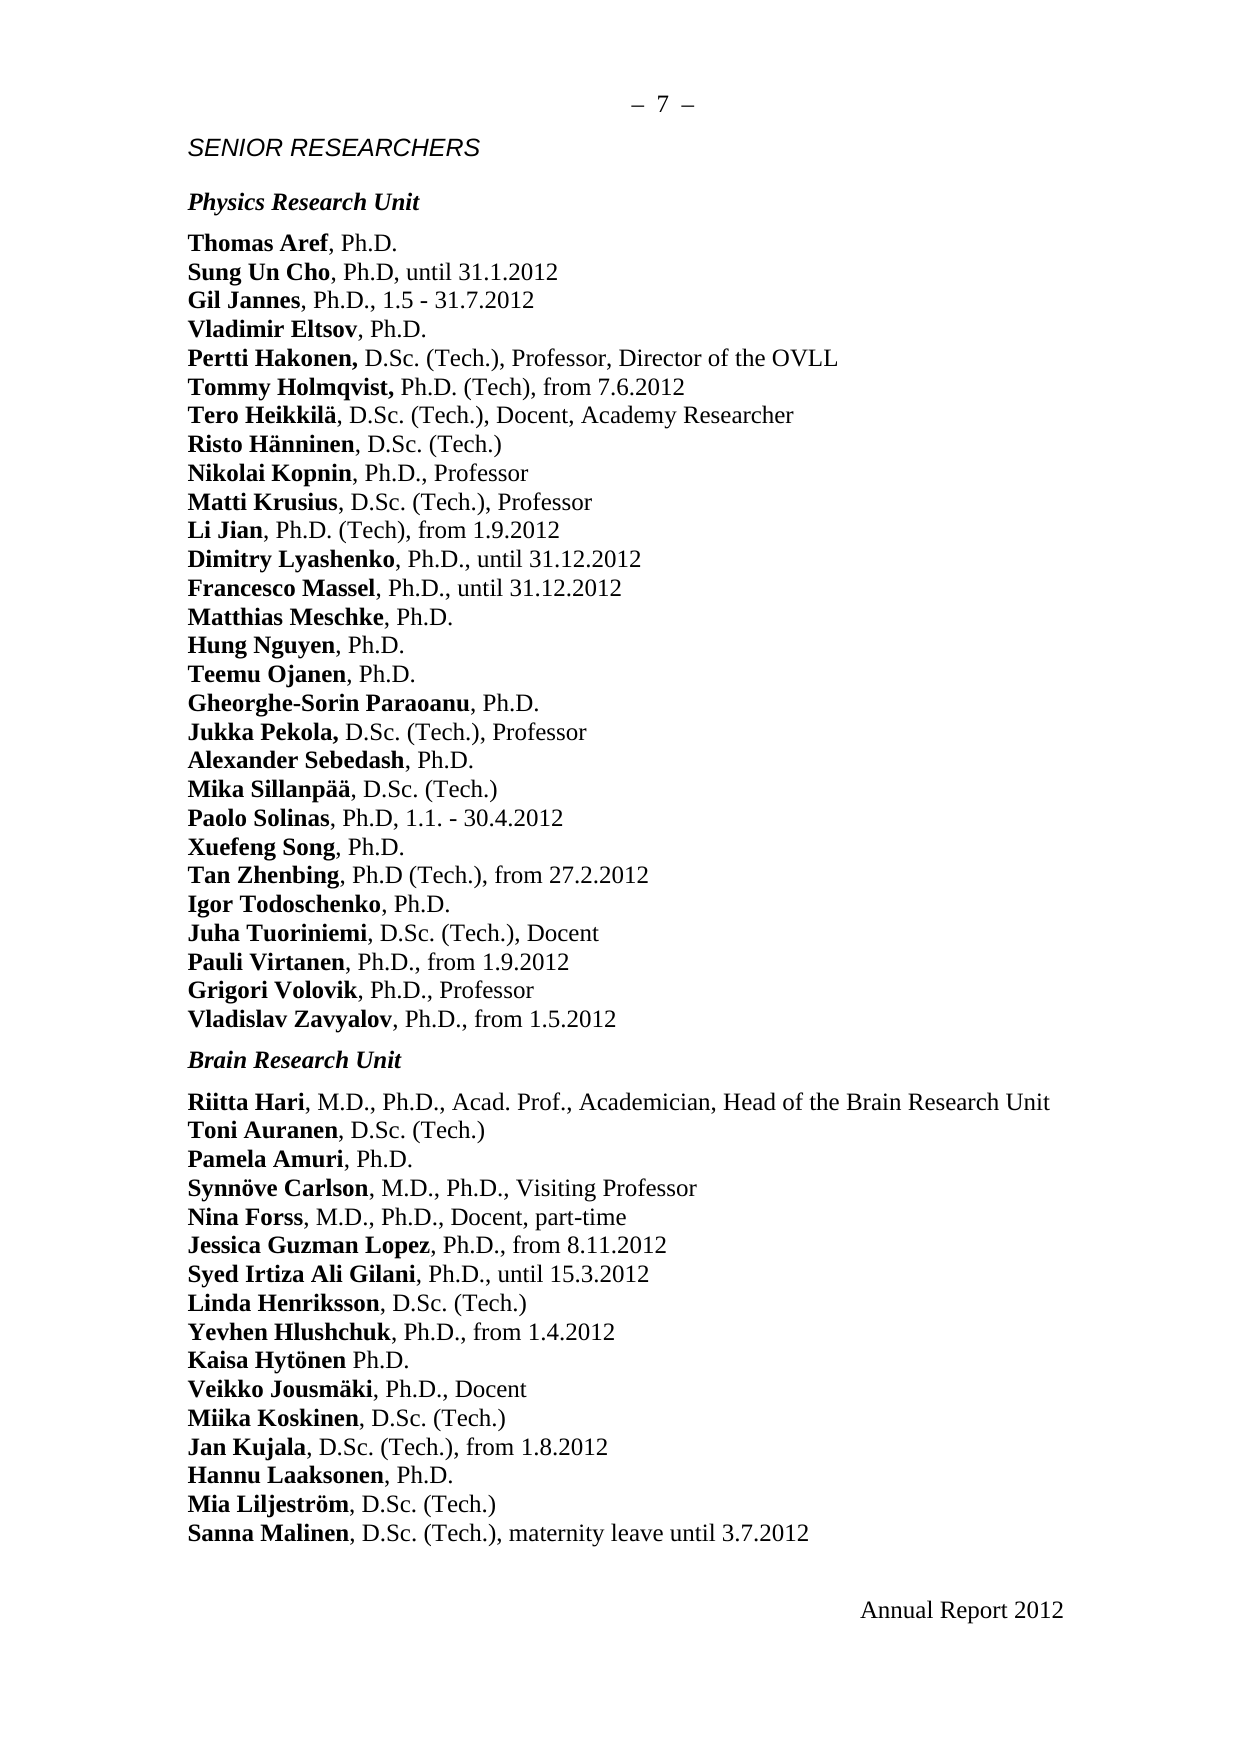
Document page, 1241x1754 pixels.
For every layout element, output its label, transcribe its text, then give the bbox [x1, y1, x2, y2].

text Li Jian, Ph.D. (Tech), from 1.9.2012 [187, 515, 1064, 544]
text Mia Liljeström, D.Sc. (Tech.) [187, 1489, 1064, 1518]
text Jukka Pekola, D.Sc. (Tech.), Professor [187, 717, 1064, 745]
text Hung Nguyen, Ph.D. [187, 630, 1064, 659]
text Riitta Hari, M.D., Ph.D., Acad. Prof., Academician, Head of the Brain Research Unit [187, 1087, 1064, 1115]
text Dimitry Lyashenko, Ph.D., until 31.12.2012 [187, 544, 1064, 573]
text Igor Todoschenko, Ph.D. [187, 889, 1064, 918]
text Veikko Jousmäki, Ph.D., Docent [187, 1374, 1064, 1403]
text Synnöve Carlson, M.D., Ph.D., Visiting Professor [187, 1173, 1064, 1202]
text Miika Koskinen, D.Sc. (Tech.) [187, 1403, 1064, 1432]
text Physics Research Unit [187, 187, 1064, 215]
text Linda Henriksson, D.Sc. (Tech.) [187, 1288, 1064, 1317]
text Alexander Sebedash, Ph.D. [187, 745, 1064, 774]
text Grigori Volovik, Ph.D., Professor [187, 975, 1064, 1004]
text Tommy Holmqvist, Ph.D. (Tech), from 7.6.2012 [187, 372, 1064, 400]
text Vladimir Eltsov, Ph.D. [187, 314, 1064, 343]
text Yevhen Hlushchuk, Ph.D., from 1.4.2012 [187, 1317, 1064, 1345]
text Jessica Guzman Lopez, Ph.D., from 8.11.2012 [187, 1230, 1064, 1259]
text Matthias Meschke, Ph.D. [187, 602, 1064, 630]
text Tan Zhenbing, Ph.D (Tech.), from 27.2.2012 [187, 860, 1064, 889]
text Sanna Malinen, D.Sc. (Tech.), maternity leave until 3.7.2012 [187, 1518, 1064, 1547]
text Tero Heikkilä, D.Sc. (Tech.), Docent, Academy Researcher [187, 400, 1064, 429]
text Pertti Hakonen, D.Sc. (Tech.), Professor, Director of the OVLL [187, 343, 1064, 372]
text Vladislav Zavyalov, Ph.D., from 1.5.2012 [187, 1004, 1064, 1033]
text Thomas Aref, Ph.D. [187, 228, 1064, 257]
text Paolo Solinas, Ph.D, 1.1. - 30.4.2012 [187, 803, 1064, 832]
text Xuefeng Song, Ph.D. [187, 832, 1064, 860]
text Sung Un Cho, Ph.D, until 31.1.2012 [187, 257, 1064, 285]
text Nikolai Kopnin, Ph.D., Professor [187, 458, 1064, 487]
subtitle SENIOR RESEARCHERS [187, 133, 1064, 162]
text Juha Tuoriniemi, D.Sc. (Tech.), Docent [187, 918, 1064, 947]
text Pamela Amuri, Ph.D. [187, 1144, 1064, 1173]
text Nina Forss, M.D., Ph.D., Docent, part-time [187, 1202, 1064, 1230]
text Pauli Virtanen, Ph.D., from 1.9.2012 [187, 947, 1064, 975]
text Teemu Ojanen, Ph.D. [187, 659, 1064, 688]
text Gil Jannes, Ph.D., 1.5 - 31.7.2012 [187, 285, 1064, 314]
text Gheorghe-Sorin Paraoanu, Ph.D. [187, 688, 1064, 717]
text Syed Irtiza Ali Gilani, Ph.D., until 15.3.2012 [187, 1259, 1064, 1288]
text Toni Auranen, D.Sc. (Tech.) [187, 1115, 1064, 1144]
text Brain Research Unit [187, 1045, 1064, 1074]
text Francesco Massel, Ph.D., until 31.12.2012 [187, 573, 1064, 602]
text Mika Sillanpää, D.Sc. (Tech.) [187, 774, 1064, 803]
text Kaisa Hytönen Ph.D. [187, 1345, 1064, 1374]
text Risto Hänninen, D.Sc. (Tech.) [187, 429, 1064, 458]
text Matti Krusius, D.Sc. (Tech.), Professor [187, 487, 1064, 515]
text Hannu Laaksonen, Ph.D. [187, 1460, 1064, 1489]
text Jan Kujala, D.Sc. (Tech.), from 1.8.2012 [187, 1432, 1064, 1460]
